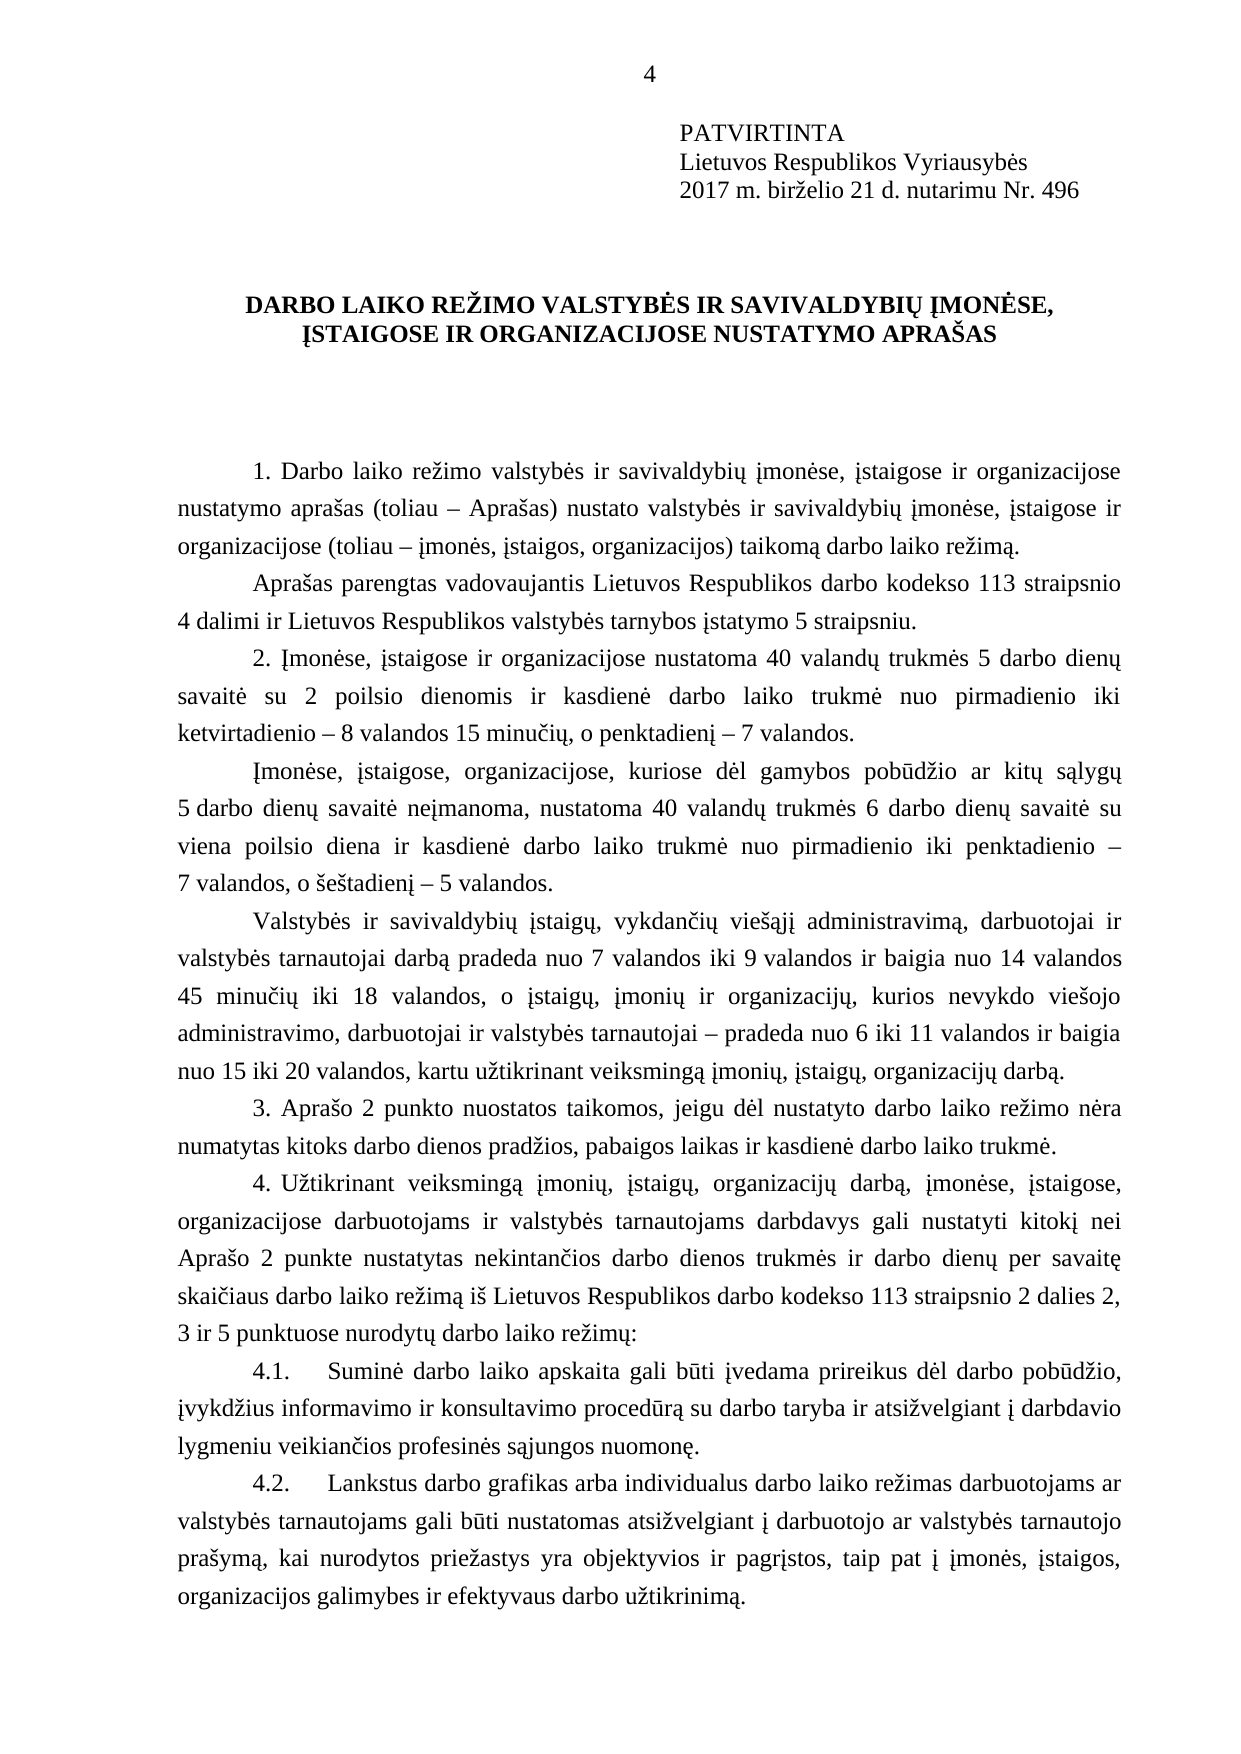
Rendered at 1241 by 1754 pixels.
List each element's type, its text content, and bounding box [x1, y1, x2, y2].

text 3. Aprašo 2 punkto nuostatos taikomos, jeigu dėl nustatyto darbo laiko režimo nėra numatytas kitoks darbo dienos pradžios, pabaigos laikas ir kasdienė darbo laiko trukmė. [177, 1085, 1122, 1160]
text 1. Darbo laiko režimo valstybės ir savivaldybių įmonėse, įstaigose ir organizacijose nustatymo aprašas (toliau – Aprašas) nustato valstybės ir savivaldybių įmonėse, įstaigose ir organizacijose (toliau – įmonės, įstaigos, organizacijos) taikomą darbo laiko režimą. [177, 447, 1122, 560]
text Aprašas parengtas vadovaujantis Lietuvos Respublikos darbo kodekso 113 straipsnio 4 dalimi ir Lietuvos Respublikos valstybės tarnybos įstatymo 5 straipsniu. [177, 560, 1122, 635]
text PATVIRTINTA Lietuvos Respublikos Vyriausybės 2017 m. birželio 21 d. nutarimu Nr. 496 [679, 118, 1122, 204]
text Valstybės ir savivaldybių įstaigų, vykdančių viešąjį administravimą, darbuotojai ir valstybės tarnautojai darbą pradeda nuo 7 valandos iki 9 valandos ir baigia nuo 14 valandos 45 minučių iki 18 valandos, o įstaigų, įmonių ir organizacijų, kurios nevykdo viešojo administravimo, darbuotojai ir valstybės tarnautojai – pradeda nuo 6 iki 11 valandos ir baigia nuo 15 iki 20 valandos, kartu užtikrinant veiksmingą įmonių, įstaigų, organizacijų darbą. [177, 897, 1122, 1085]
text DARBO LAIKO REŽIMO VALSTYBĖS IR SAVIVALDYBIŲ ĮMONĖSE, ĮSTAIGOSE IR ORGANIZACIJOSE NUSTATYMO APRAŠAS [177, 291, 1122, 348]
text 4. Užtikrinant veiksmingą įmonių, įstaigų, organizacijų darbą, įmonėse, įstaigose, organizacijose darbuotojams ir valstybės tarnautojams darbdavys gali nustatyti kitokį nei Aprašo 2 punkte nustatytas nekintančios darbo dienos trukmės ir darbo dienų per savaitę skaičiaus darbo laiko režimą iš Lietuvos Respublikos darbo kodekso 113 straipsnio 2 dalies 2, 3 ir 5 punktuose nurodytų darbo laiko režimų: [177, 1160, 1122, 1347]
text 4.1. Suminė darbo laiko apskaita gali būti įvedama prireikus dėl darbo pobūdžio, įvykdžius informavimo ir konsultavimo procedūrą su darbo taryba ir atsižvelgiant į darbdavio lygmeniu veikiančios profesinės sąjungos nuomonę. [177, 1347, 1122, 1460]
text 2. Įmonėse, įstaigose ir organizacijose nustatoma 40 valandų trukmės 5 darbo dienų savaitė su 2 poilsio dienomis ir kasdienė darbo laiko trukmė nuo pirmadienio iki ketvirtadienio – 8 valandos 15 minučių, o penktadienį – 7 valandos. [177, 635, 1122, 747]
text 4.2. Lankstus darbo grafikas arba individualus darbo laiko režimas darbuotojams ar valstybės tarnautojams gali būti nustatomas atsižvelgiant į darbuotojo ar valstybės tarnautojo prašymą, kai nurodytos priežastys yra objektyvios ir pagrįstos, taip pat į įmonės, įstaigos, organizacijos galimybes ir efektyvaus darbo užtikrinimą. [177, 1460, 1122, 1610]
text Įmonėse, įstaigose, organizacijose, kuriose dėl gamybos pobūdžio ar kitų sąlygų 5 darbo dienų savaitė neįmanoma, nustatoma 40 valandų trukmės 6 darbo dienų savaitė su viena poilsio diena ir kasdienė darbo laiko trukmė nuo pirmadienio iki penktadienio – 7 valandos, o šeštadienį – 5 valandos. [177, 747, 1122, 897]
